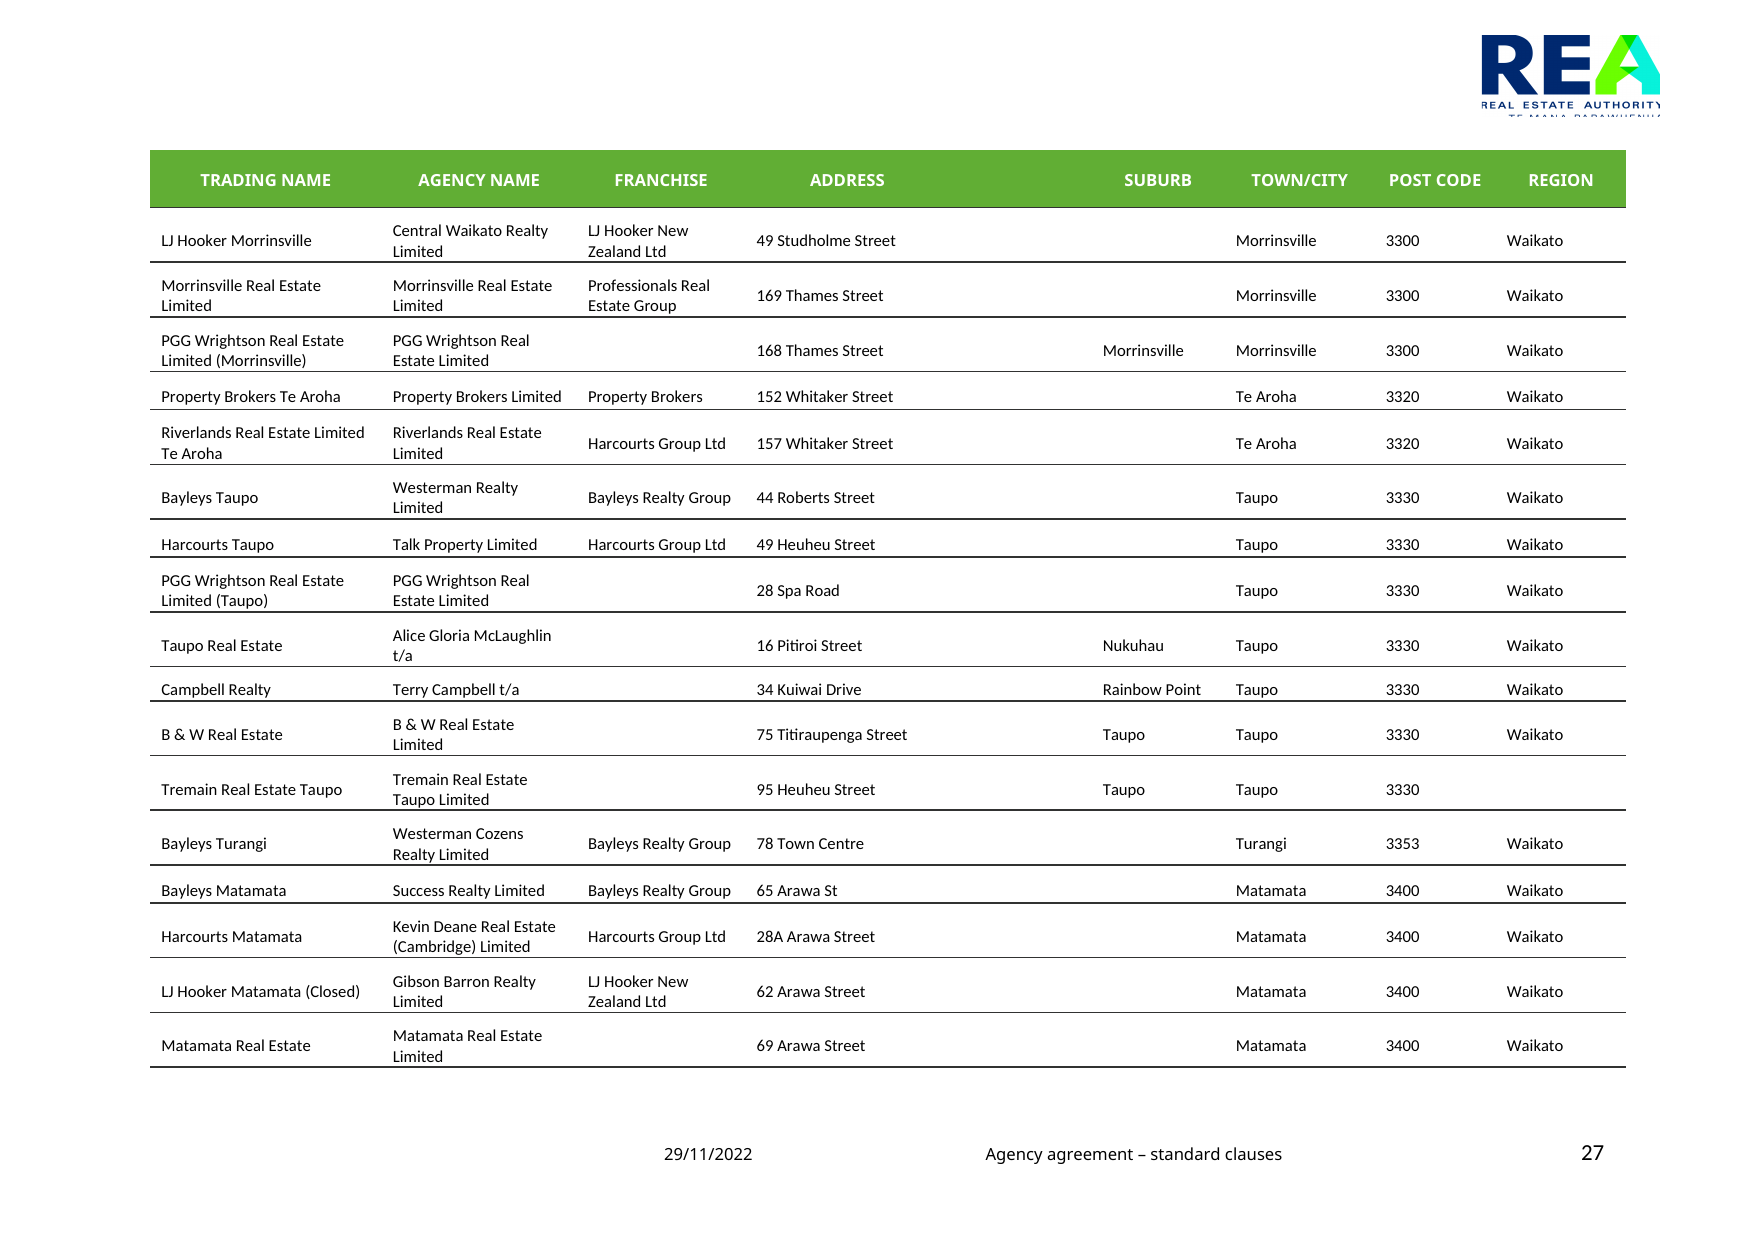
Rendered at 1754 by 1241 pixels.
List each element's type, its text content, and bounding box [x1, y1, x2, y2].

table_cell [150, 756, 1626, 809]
table_header region [1495, 150, 1626, 207]
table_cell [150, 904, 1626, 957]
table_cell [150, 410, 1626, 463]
table_header suburb [1091, 150, 1224, 207]
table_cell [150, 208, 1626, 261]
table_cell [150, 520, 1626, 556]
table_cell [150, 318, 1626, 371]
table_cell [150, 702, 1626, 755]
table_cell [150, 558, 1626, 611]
table_header post code [1374, 150, 1495, 207]
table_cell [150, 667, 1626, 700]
picture [1481, 35, 1660, 117]
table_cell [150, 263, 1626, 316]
table_header agency name [381, 150, 577, 207]
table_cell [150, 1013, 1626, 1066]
table_header franchise [577, 150, 745, 207]
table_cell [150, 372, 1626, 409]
table_header town/city [1224, 150, 1374, 207]
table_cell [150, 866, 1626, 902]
table_header [949, 150, 1091, 207]
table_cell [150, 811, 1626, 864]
table_header Trading name [150, 150, 381, 207]
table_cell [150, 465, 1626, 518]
table_header address [745, 150, 949, 207]
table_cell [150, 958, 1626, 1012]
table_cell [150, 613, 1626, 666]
